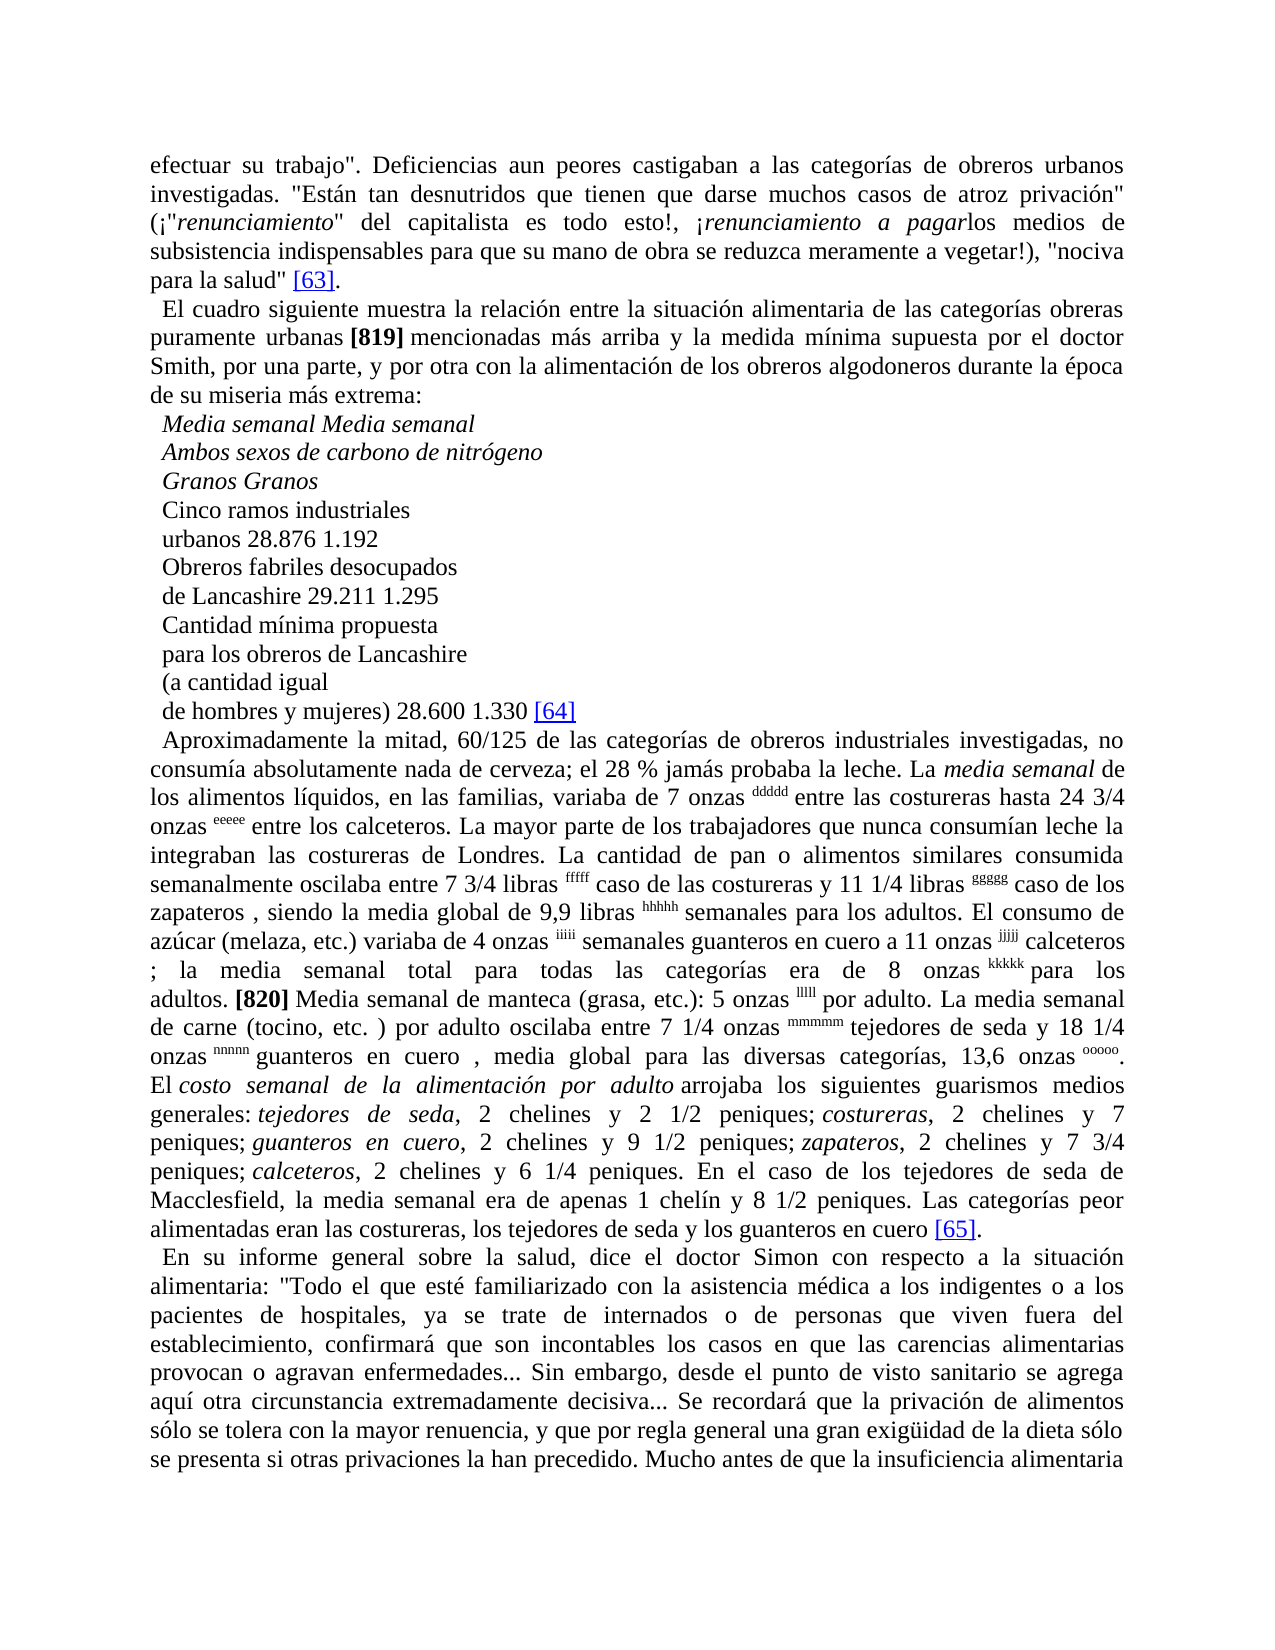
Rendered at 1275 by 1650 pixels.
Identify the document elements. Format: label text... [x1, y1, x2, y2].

text Ambos sexos de carbono de nitrógeno [150, 437, 1125, 466]
text Cinco ramos industriales [150, 495, 1125, 524]
text Cantidad mínima propuesta [150, 610, 1125, 639]
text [150, 1242, 1125, 1472]
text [150, 150, 1125, 294]
text Granos Granos [150, 466, 1125, 495]
text Aproximadamente la mitad, 60/125 de las categorías de obreros industriales investigadas, no consumía absolutamente nada de cerveza; el 28 % jamás probaba la leche. La media semanal de los alimentos líquidos, en las familias, variaba de 7 onzas ddddd entre las costureras hasta 24 3/4 onzas eeeee entre los calceteros. La mayor parte de los trabajadores que nunca consumían leche la integraban las costureras de Londres. La cantidad de pan o alimentos similares consumida semanalmente oscilaba entre 7 3/4 libras fffff caso de las costureras y 11 1/4 libras ggggg caso de los zapateros , siendo la media global de 9,9 libras hhhhh semanales para los adultos. El consumo de azúcar (melaza, etc.) variaba de 4 onzas iiiii semanales guanteros en cuero a 11 onzas jjjjj calceteros ; la media semanal total para todas las categorías era de 8 onzas kkkkk para los adultos. [820] Media semanal de manteca (grasa, etc.): 5 onzas lllll por adulto. La media semanal de carne (tocino, etc. ) por adulto oscilaba entre 7 1/4 onzas mmmmm tejedores de seda y 18 1/4 onzas nnnnn guanteros en cuero , media global para las diversas categorías, 13,6 onzas ooooo. El costo semanal de la alimentación por adulto arrojaba los siguientes guarismos medios generales: tejedores de seda, 2 chelines y 2 1/2 peniques; costureras, 2 chelines y 7 peniques; guanteros en cuero, 2 chelines y 9 1/2 peniques; zapateros, 2 chelines y 7 3/4 peniques; calceteros, 2 chelines y 6 1/4 peniques. En el caso de los tejedores de seda de Macclesfield, la media semanal era de apenas 1 chelín y 8 1/2 peniques. Las categorías peor alimentadas eran las costureras, los tejedores de seda y los guanteros en cuero [65]. [150, 725, 1125, 1242]
text Media semanal Media semanal [150, 409, 1125, 437]
text Obreros fabriles desocupados [150, 552, 1125, 581]
text para los obreros de Lancashire [150, 639, 1125, 667]
text (a cantidad igual [150, 667, 1125, 696]
text de Lancashire 29.211 1.295 [150, 581, 1125, 610]
text El cuadro siguiente muestra la relación entre la situación alimentaria de las categorías obreras puramente urbanas [819] mencionadas más arriba y la medida mínima supuesta por el doctor Smith, por una parte, y por otra con la alimentación de los obreros algodoneros durante la época de su miseria más extrema: [150, 294, 1125, 409]
text urbanos 28.876 1.192 [150, 524, 1125, 552]
text de hombres y mujeres) 28.600 1.330 [64] [150, 696, 1125, 725]
